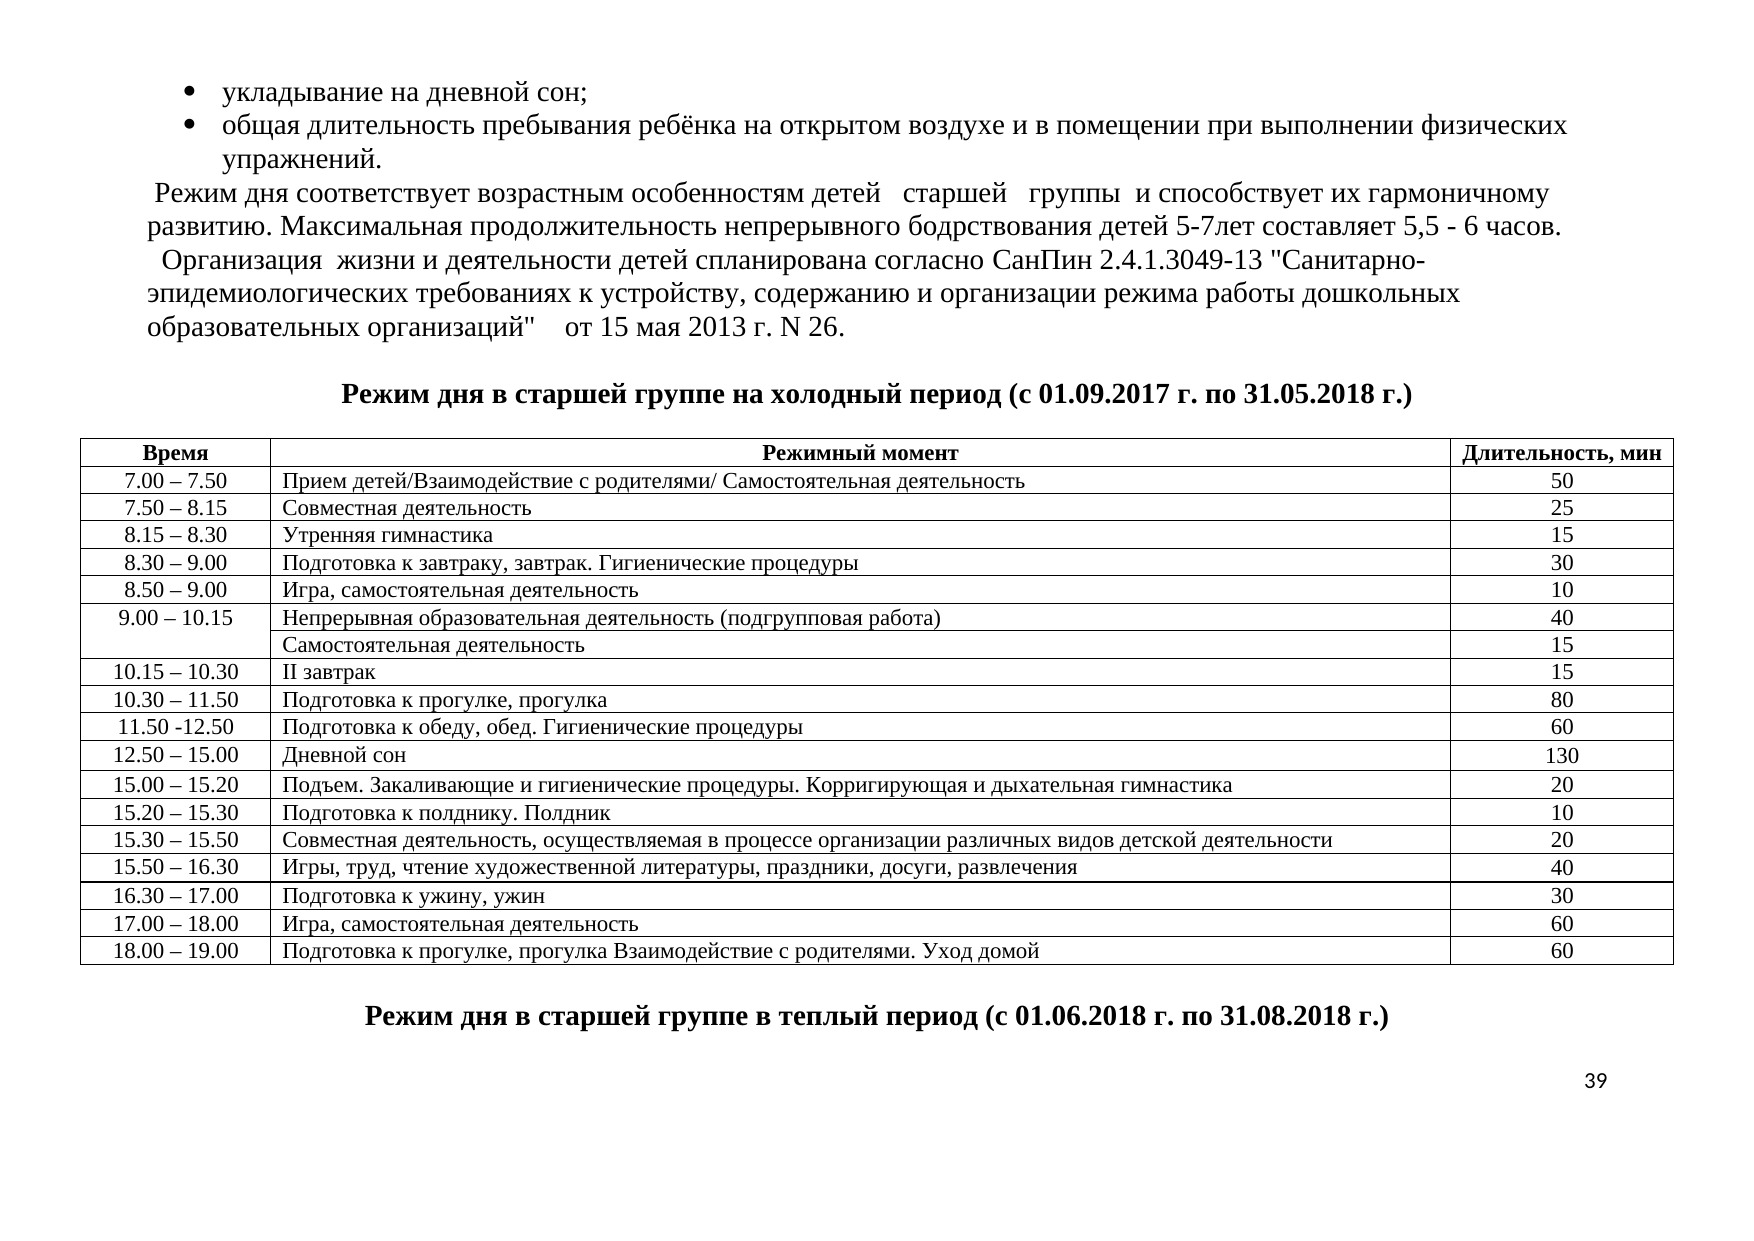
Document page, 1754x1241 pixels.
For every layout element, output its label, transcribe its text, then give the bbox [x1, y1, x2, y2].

table_cell Подготовка к прогулке, прогулка [271, 686, 1450, 712]
table_cell 7.00 – 7.50 [81, 467, 270, 493]
table_header Время [81, 439, 270, 466]
table_header Режимный момент [271, 439, 1450, 466]
table_cell 40 [1451, 854, 1673, 881]
table_cell Непрерывная образовательная деятельность (подгрупповая работа) [271, 604, 1450, 630]
table_cell Подготовка к ужину, ужин [271, 883, 1450, 909]
table_cell Утренняя гимнастика [271, 521, 1450, 548]
table_cell Игры, труд, чтение художественной литературы, праздники, досуги, развлечения [271, 854, 1450, 881]
table_cell Подъем. Закаливающие и гигиенические процедуры. Корригирующая и дыхательная гимнастика [271, 771, 1450, 798]
table_cell 25 [1451, 494, 1673, 520]
table_cell 18.00 – 19.00 [81, 937, 270, 964]
table_cell Самостоятельная деятельность [271, 631, 1450, 657]
text Режим дня в старшей группе в теплый период (с 01.06.2018 г. по 31.08.2018 г.) [147, 998, 1607, 1032]
table_cell 10.15 – 10.30 [81, 659, 270, 685]
table_cell 15.30 – 15.50 [81, 826, 270, 852]
table_cell 8.30 – 9.00 [81, 549, 270, 575]
table_cell 15 [1451, 521, 1673, 548]
table_cell Совместная деятельность [271, 494, 1450, 520]
table_cell II завтрак [271, 659, 1450, 685]
table_cell 7.50 – 8.15 [81, 494, 270, 520]
table_cell Дневной сон [271, 741, 1450, 770]
table_cell 17.00 – 18.00 [81, 910, 270, 936]
table_cell 40 [1451, 604, 1673, 630]
table_cell 11.50 -12.50 [81, 713, 270, 739]
table_cell 15 [1451, 659, 1673, 685]
table_cell 8.50 – 9.00 [81, 576, 270, 603]
table_cell 10.30 – 11.50 [81, 686, 270, 712]
table_cell Подготовка к завтраку, завтрак. Гигиенические процедуры [271, 549, 1450, 575]
table_cell Игра, самостоятельная деятельность [271, 910, 1450, 936]
table_cell 15 [1451, 631, 1673, 657]
table_cell Подготовка к обеду, обед. Гигиенические процедуры [271, 713, 1450, 739]
table_cell 20 [1451, 826, 1673, 852]
table_cell 60 [1451, 937, 1673, 964]
table_cell 12.50 – 15.00 [81, 741, 270, 770]
text Режим дня соответствует возрастным особенностям детей старшей группы и способствует их гармоничному развитию. Максимальная продолжительность непрерывного бодрствования детей 5-7лет составляет 5,5 - 6 часов. [147, 175, 1607, 242]
table_cell 130 [1451, 741, 1673, 770]
table_cell Игра, самостоятельная деятельность [271, 576, 1450, 603]
text Режим дня в старшей группе на холодный период (с 01.09.2017 г. по 31.05.2018 г.) [147, 376, 1607, 409]
table_cell 16.30 – 17.00 [81, 883, 270, 909]
table_cell 60 [1451, 910, 1673, 936]
table_cell 15.00 – 15.20 [81, 771, 270, 798]
table_cell 9.00 – 10.15 [81, 604, 270, 657]
table_cell Подготовка к прогулке, прогулка Взаимодействие с родителями. Уход домой [271, 937, 1450, 964]
table_cell 8.15 – 8.30 [81, 521, 270, 548]
table_cell Прием детей/Взаимодействие с родителями/ Самостоятельная деятельность [271, 467, 1450, 493]
table_cell 10 [1451, 576, 1673, 603]
table_cell Подготовка к полднику. Полдник [271, 799, 1450, 825]
list укладывание на дневной сон; [184, 74, 1607, 107]
table_cell 15.20 – 15.30 [81, 799, 270, 825]
table_cell 50 [1451, 467, 1673, 493]
table_cell 60 [1451, 713, 1673, 739]
table_cell 30 [1451, 549, 1673, 575]
table_cell 20 [1451, 771, 1673, 798]
table_cell 10 [1451, 799, 1673, 825]
list общая длительность пребывания ребёнка на открытом воздухе и в помещении при выполнении физических упражнений. [184, 107, 1607, 175]
table_cell 30 [1451, 883, 1673, 909]
table_header Длительность, мин [1451, 439, 1673, 466]
table_cell 80 [1451, 686, 1673, 712]
table_cell Совместная деятельность, осуществляемая в процессе организации различных видов детской деятельности [271, 826, 1450, 852]
table_cell 15.50 – 16.30 [81, 854, 270, 881]
text Организация жизни и деятельности детей спланирована согласно СанПин 2.4.1.3049-13 "Санитарно-эпидемиологических требованиях к устройству, содержанию и организации режима работы дошкольных образовательных организаций" от 15 мая 2013 г. N 26. [147, 242, 1607, 342]
